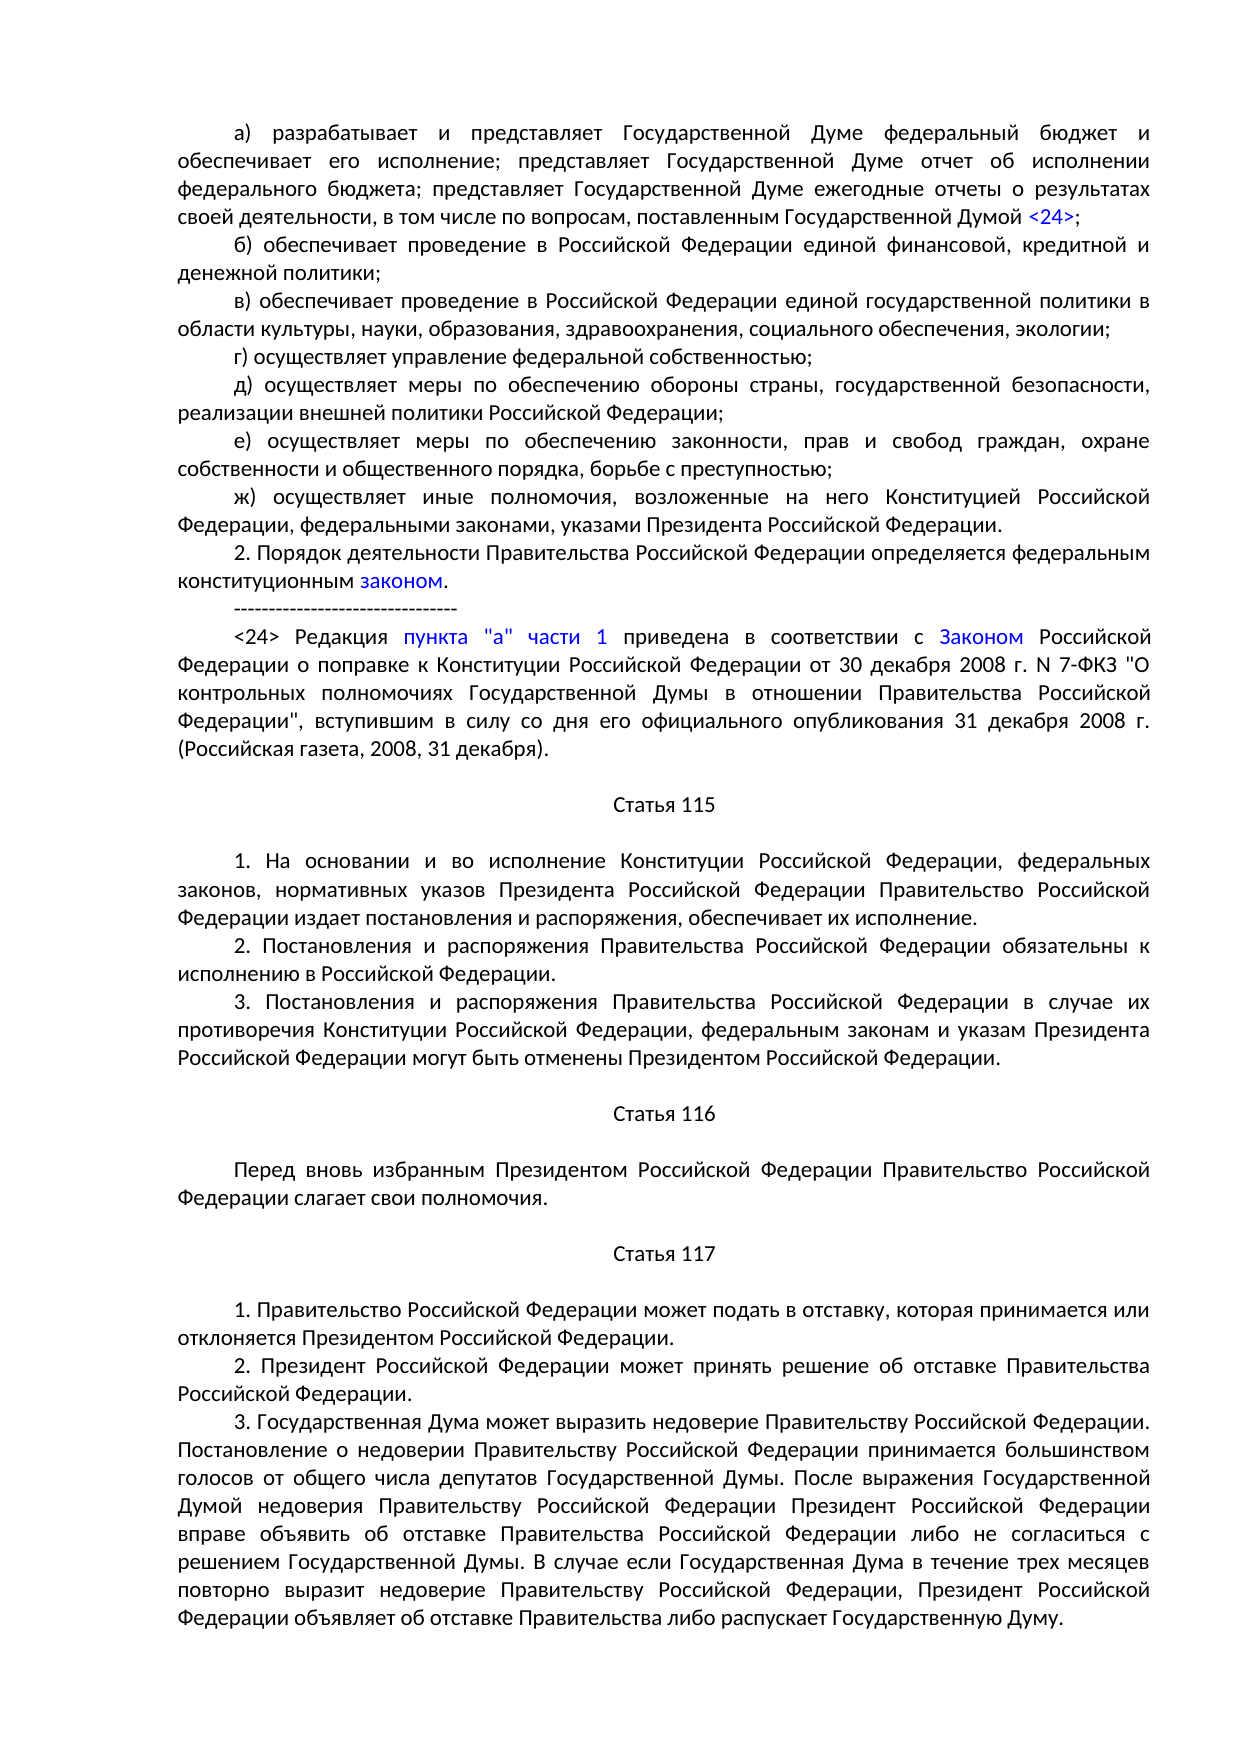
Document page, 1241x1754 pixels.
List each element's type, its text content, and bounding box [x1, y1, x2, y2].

text а) разрабатывает и представляет Государственной Думе федеральный бюджет и обеспечивает его исполнение; представляет Государственной Думе отчет об исполнении федерального бюджета; представляет Государственной Думе ежегодные отчеты о результатах своей деятельности, в том числе по вопросам, поставленным Государственной Думой <24>; [177, 118, 1152, 230]
text Статья 115 [177, 791, 1152, 819]
text 3. Постановления и распоряжения Правительства Российской Федерации в случае их противоречия Конституции Российской Федерации, федеральным законам и указам Президента Российской Федерации могут быть отменены Президентом Российской Федерации. [177, 987, 1152, 1071]
text <24> Редакция пункта "а" части 1 приведена в соответствии с Законом Российской Федерации о поправке к Конституции Российской Федерации от 30 декабря 2008 г. N 7-ФКЗ "О контрольных полномочиях Государственной Думы в отношении Правительства Российской Федерации", вступившим в силу со дня его официального опубликования 31 декабря 2008 г. (Российская газета, 2008, 31 декабря). [177, 622, 1152, 763]
text 2. Постановления и распоряжения Правительства Российской Федерации обязательны к исполнению в Российской Федерации. [177, 931, 1152, 987]
text ж) осуществляет иные полномочия, возложенные на него Конституцией Российской Федерации, федеральными законами, указами Президента Российской Федерации. [177, 482, 1152, 538]
text е) осуществляет меры по обеспечению законности, прав и свобод граждан, охране собственности и общественного порядка, борьбе с преступностью; [177, 426, 1152, 482]
text г) осуществляет управление федеральной собственностью; [177, 342, 1152, 370]
text д) осуществляет меры по обеспечению обороны страны, государственной безопасности, реализации внешней политики Российской Федерации; [177, 370, 1152, 426]
text 2. Порядок деятельности Правительства Российской Федерации определяется федеральным конституционным законом. [177, 538, 1152, 594]
text 3. Государственная Дума может выразить недоверие Правительству Российской Федерации. Постановление о недоверии Правительству Российской Федерации принимается большинством голосов от общего числа депутатов Государственной Думы. После выражения Государственной Думой недоверия Правительству Российской Федерации Президент Российской Федерации вправе объявить об отставке Правительства Российской Федерации либо не согласиться с решением Государственной Думы. В случае если Государственная Дума в течение трех месяцев повторно выразит недоверие Правительству Российской Федерации, Президент Российской Федерации объявляет об отставке Правительства либо распускает Государственную Думу. [177, 1407, 1152, 1631]
text Перед вновь избранным Президентом Российской Федерации Правительство Российской Федерации слагает свои полномочия. [177, 1155, 1152, 1211]
text Статья 117 [177, 1239, 1152, 1267]
text Статья 116 [177, 1099, 1152, 1127]
text в) обеспечивает проведение в Российской Федерации единой государственной политики в области культуры, науки, образования, здравоохранения, социального обеспечения, экологии; [177, 286, 1152, 342]
text 1. На основании и во исполнение Конституции Российской Федерации, федеральных законов, нормативных указов Президента Российской Федерации Правительство Российской Федерации издает постановления и распоряжения, обеспечивает их исполнение. [177, 847, 1152, 931]
text 2. Президент Российской Федерации может принять решение об отставке Правительства Российской Федерации. [177, 1351, 1152, 1407]
text б) обеспечивает проведение в Российской Федерации единой финансовой, кредитной и денежной политики; [177, 230, 1152, 286]
text 1. Правительство Российской Федерации может подать в отставку, которая принимается или отклоняется Президентом Российской Федерации. [177, 1295, 1152, 1351]
text -------------------------------- [177, 594, 1152, 622]
